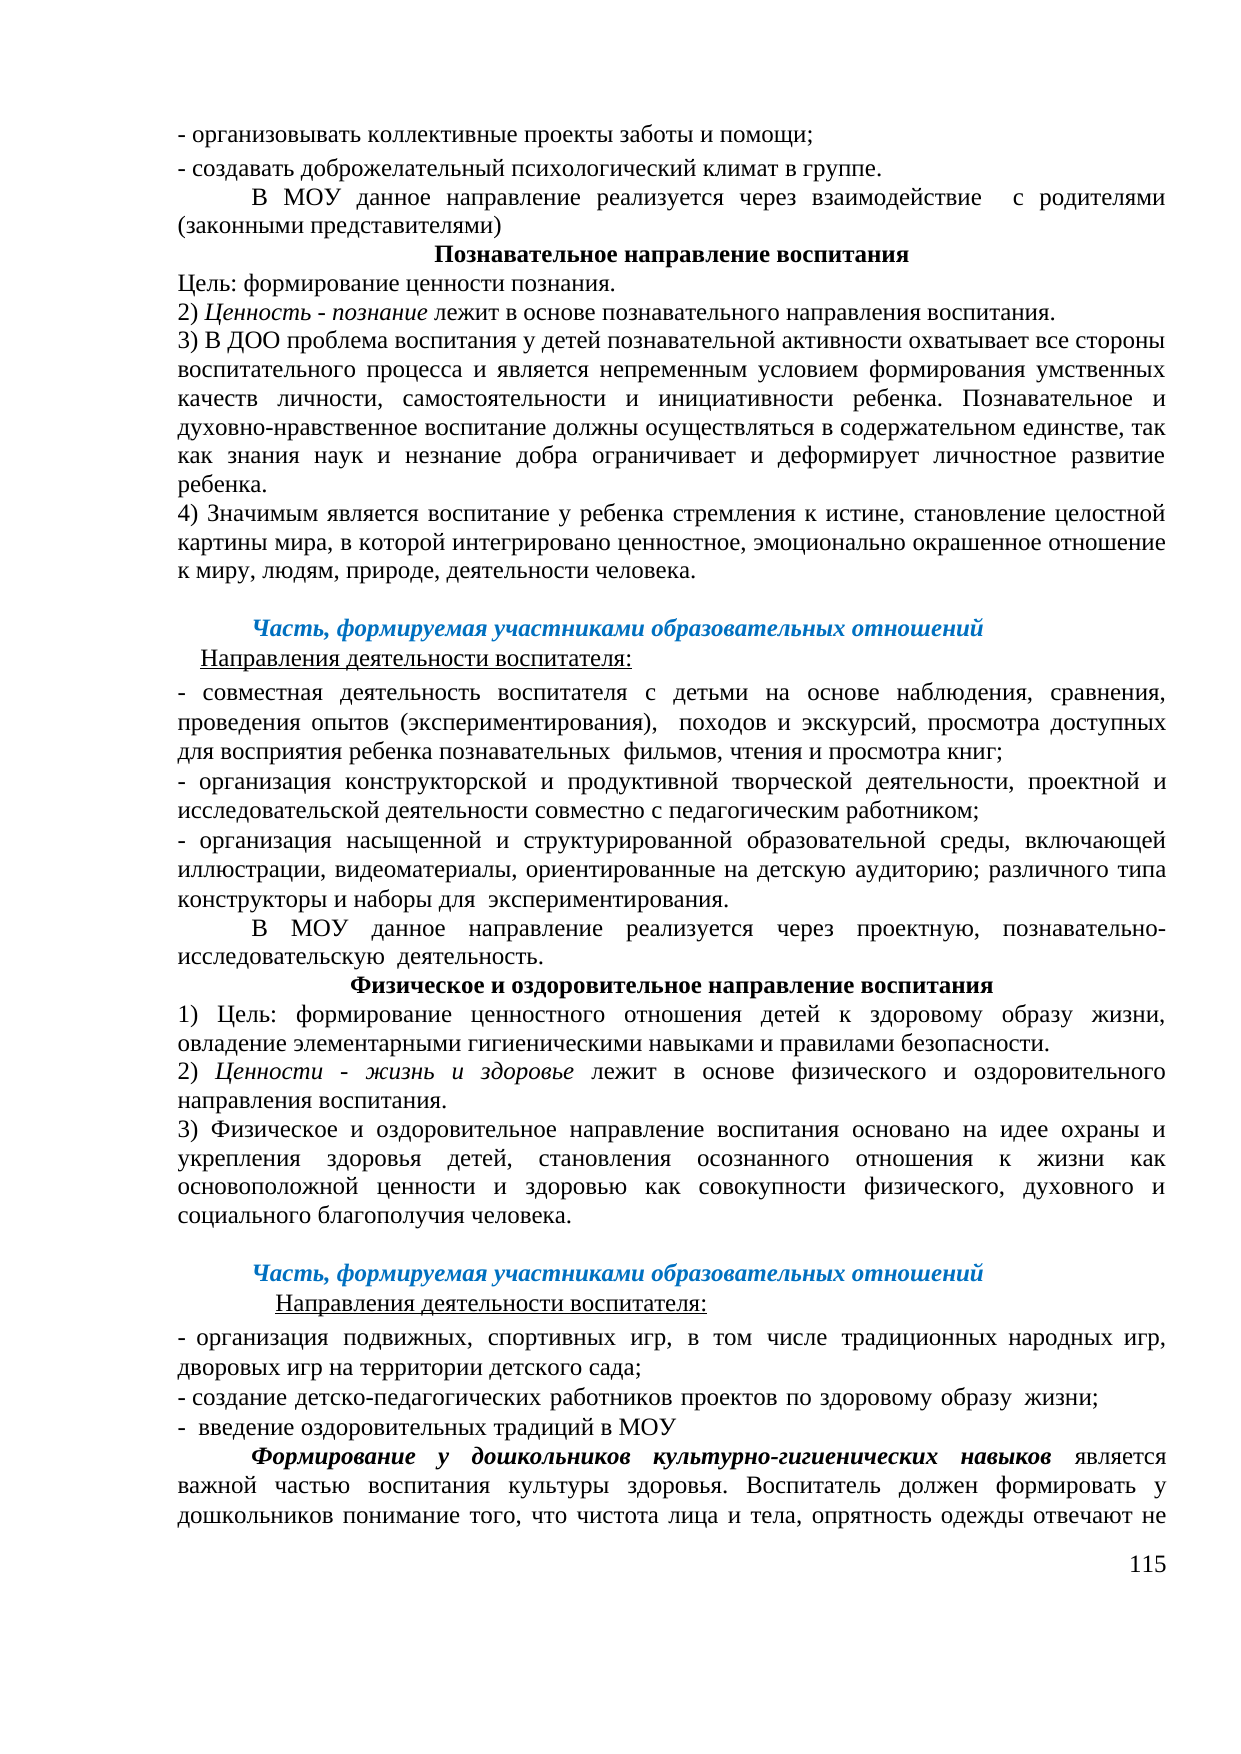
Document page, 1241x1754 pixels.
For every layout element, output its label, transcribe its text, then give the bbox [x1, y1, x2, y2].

text 2) Ценности - жизнь и здоровье лежит в основе физического и оздоровительного направления воспитания. [177, 1056, 1166, 1114]
text Цель: формирование ценности познания. [177, 268, 1166, 297]
text 2) Ценность - познание лежит в основе познавательного направления воспитания. [177, 297, 1166, 325]
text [177, 1440, 1166, 1529]
text В МОУ данное направление реализуется через взаимодействие с родителями (законными представителями) [177, 182, 1166, 239]
text - создавать доброжелательный психологический климат в группе. [177, 152, 1166, 182]
text - организация конструкторской и продуктивной творческой деятельности, проектной и исследовательской деятельности совместно с педагогическим работником; [177, 765, 1166, 824]
text 3) В ДОО проблема воспитания у детей познавательной активности охватывает все стороны воспитательного процесса и является непременным условием формирования умственных качеств личности, самостоятельности и инициативности ребенка. Познавательное и духовно-нравственное воспитание должны осуществляться в содержательном единстве, так как знания наук и незнание добра ограничивает и деформирует личностное развитие ребенка. [177, 325, 1166, 498]
text Познавательное направление воспитания [177, 239, 1166, 268]
text 1) Цель: формирование ценностного отношения детей к здоровому образу жизни, овладение элементарными гигиеническими навыками и правилами безопасности. [177, 999, 1166, 1056]
text Направления деятельности воспитателя: [177, 642, 1166, 672]
text - создание детско-педагогических работников проектов по здоровому образу жизни; [177, 1381, 1166, 1411]
text - организация насыщенной и структурированной образовательной среды, включающей иллюстрации, видеоматериалы, ориентированные на детскую аудиторию; различного типа конструкторы и наборы для экспериментирования. [177, 824, 1166, 913]
text Часть, формируемая участниками образовательных отношений [177, 1258, 1166, 1286]
text - совместная деятельность воспитателя с детьми на основе наблюдения, сравнения, проведения опытов (экспериментирования), походов и экскурсий, просмотра доступных для восприятия ребенка познавательных фильмов, чтения и просмотра книг; [177, 677, 1166, 765]
text Физическое и оздоровительное направление воспитания [177, 970, 1166, 999]
text - организовывать коллективные проекты заботы и помощи; [177, 118, 1166, 148]
text - организация подвижных, спортивных игр, в том числе традиционных народных игр, дворовых игр на территории детского сада; [177, 1322, 1166, 1381]
text Часть, формируемая участниками образовательных отношений [177, 613, 1166, 642]
text 4) Значимым является воспитание у ребенка стремления к истине, становление целостной картины мира, в которой интегрировано ценностное, эмоционально окрашенное отношение к миру, людям, природе, деятельности человека. [177, 498, 1166, 584]
text Направления деятельности воспитателя: [275, 1287, 1166, 1317]
text 3) Физическое и оздоровительное направление воспитания основано на идее охраны и укрепления здоровья детей, становления осознанного отношения к жизни как основоположной ценности и здоровью как совокупности физического, духовного и социального благополучия человека. [177, 1114, 1166, 1229]
text В МОУ данное направление реализуется через проектную, познавательно-исследовательскую деятельность. [177, 913, 1166, 970]
text - введение оздоровительных традиций в МОУ [177, 1411, 1166, 1440]
